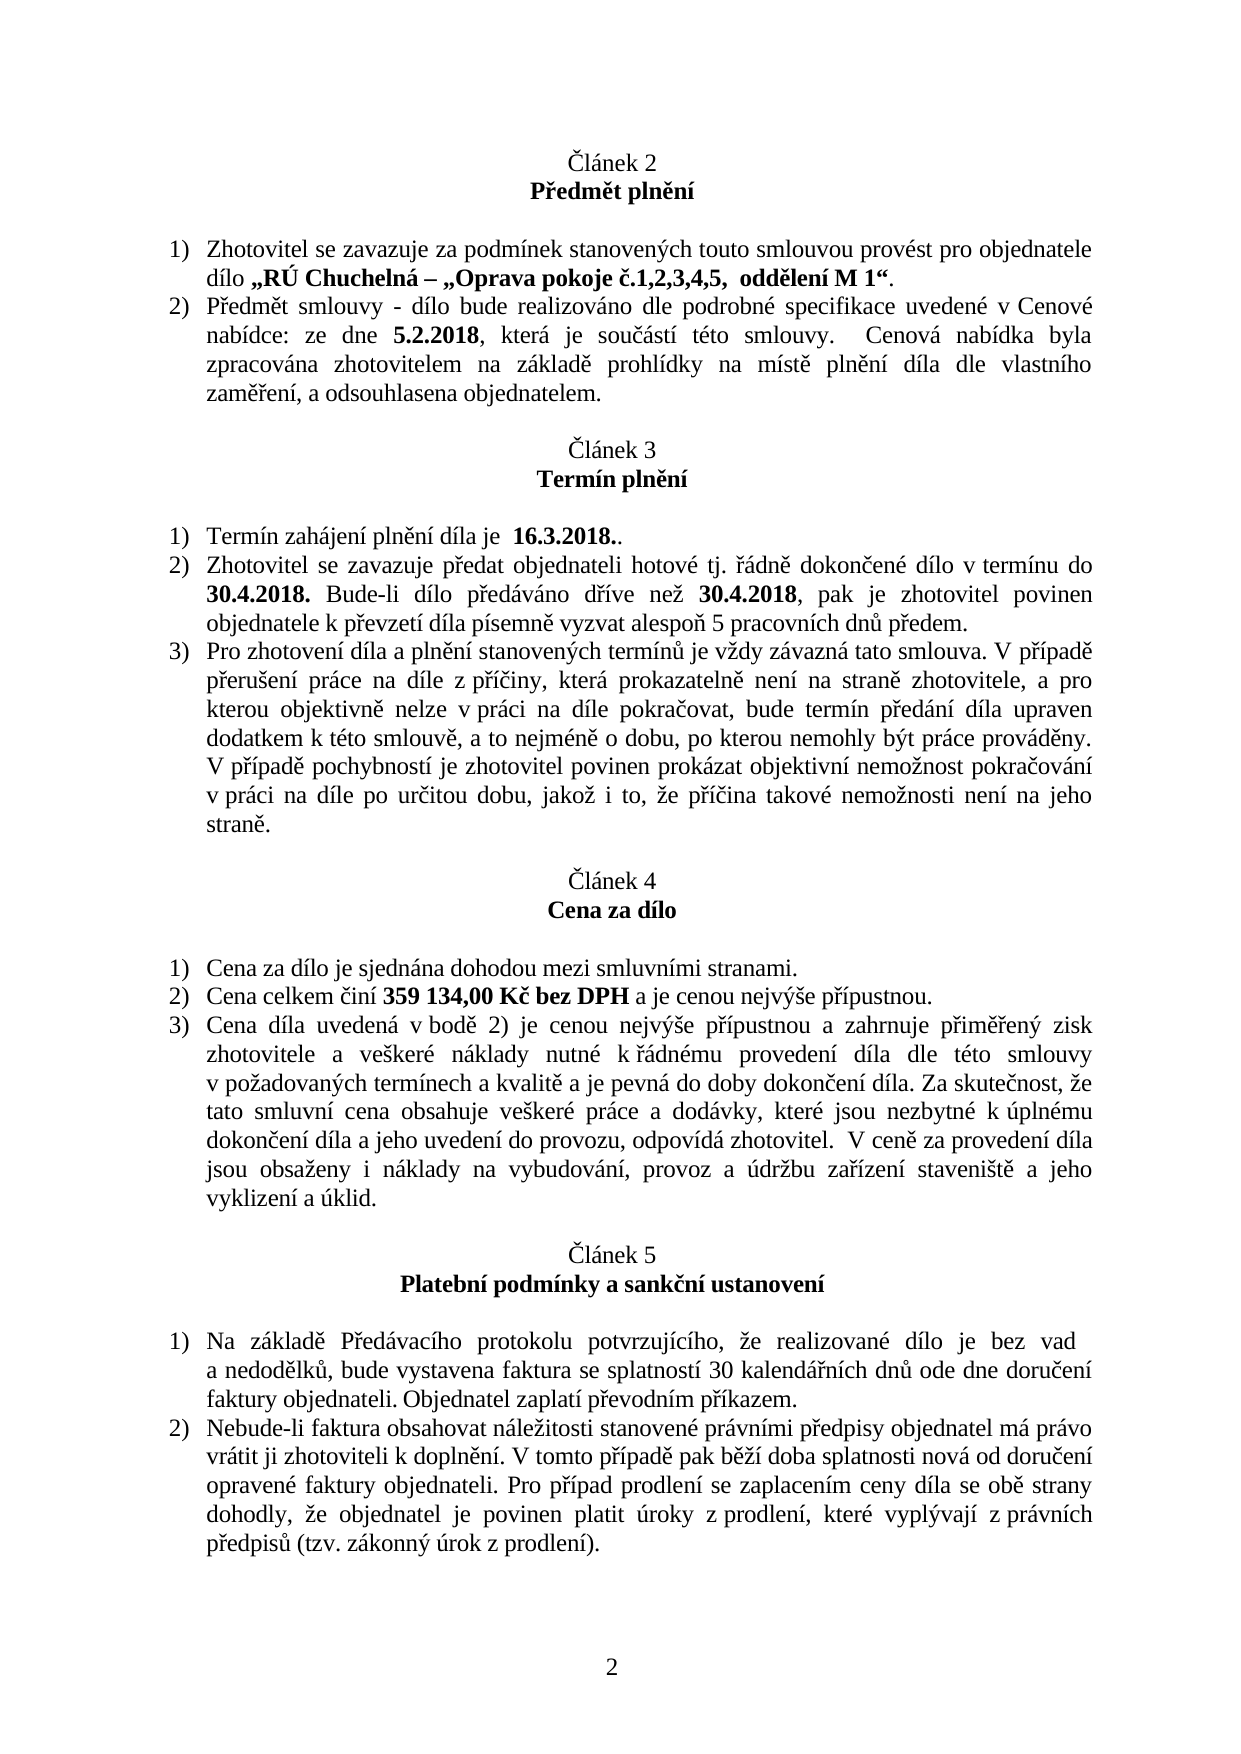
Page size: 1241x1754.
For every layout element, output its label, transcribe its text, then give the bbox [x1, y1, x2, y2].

list Pro zhotovení díla a plnění stanovených termínů je vždy závazná tato smlouva. V případě přerušení práce na díle z příčiny, která prokazatelně není na straně zhotovitele, a pro kterou objektivně nelze v práci na díle pokračovat, bude termín předání díla upraven dodatkem k této smlouvě, a to nejméně o dobu, po kterou nemohly být práce prováděny. V případě pochybností je zhotovitel povinen prokázat objektivní nemožnost pokračování v práci na díle po určitou dobu, jakož i to, že příčina takové nemožnosti není na jeho straně. [169, 636, 1093, 838]
list Cena za dílo je sjednána dohodou mezi smluvními stranami. [169, 953, 1093, 981]
list Zhotovitel se zavazuje předat objednateli hotové tj. řádně dokončené dílo v termínu do 30.4.2018. Bude-li dílo předáváno dříve než 30.4.2018, pak je zhotovitel povinen objednatele k převzetí díla písemně vyzvat alespoň 5 pracovních dnů předem. [169, 550, 1093, 636]
list Cena celkem činí 359 134,00 Kč bez DPH a je cenou nejvýše přípustnou. [169, 981, 1093, 1010]
text Článek 5 [131, 1240, 1093, 1269]
text Článek 3 [131, 435, 1093, 464]
text Článek 4 [131, 866, 1093, 895]
list Cena díla uvedená v bodě 2) je cenou nejvýše přípustnou a zahrnuje přiměřený zisk zhotovitele a veškeré náklady nutné k řádnému provedení díla dle této smlouvy v požadovaných termínech a kvalitě a je pevná do doby dokončení díla. Za skutečnost, že tato smluvní cena obsahuje veškeré práce a dodávky, které jsou nezbytné k úplnému dokončení díla a jeho uvedení do provozu, odpovídá zhotovitel. V ceně za provedení díla jsou obsaženy i náklady na vybudování, provoz a údržbu zařízení staveniště a jeho vyklizení a úklid. [169, 1010, 1093, 1211]
list Termín zahájení plnění díla je 16.3.2018.. [169, 521, 1093, 550]
list Na základě Předávacího protokolu potvrzujícího, že realizované dílo je bez vad a nedodělků, bude vystavena faktura se splatností 30 kalendářních dnů ode dne doručení faktury objednateli. Objednatel zaplatí převodním příkazem. [169, 1326, 1093, 1413]
list Předmět smlouvy - dílo bude realizováno dle podrobné specifikace uvedené v Cenové nabídce: ze dne 5.2.2018, která je součástí této smlouvy. Cenová nabídka byla zpracována zhotovitelem na základě prohlídky na místě plnění díla dle vlastního zaměření, a odsouhlasena objednatelem. [169, 291, 1093, 406]
text Termín plnění [131, 464, 1093, 493]
text Předmět plnění [131, 176, 1093, 205]
text Článek 2 [131, 148, 1093, 176]
list Nebude-li faktura obsahovat náležitosti stanovené právními předpisy objednatel má právo vrátit ji zhotoviteli k doplnění. V tomto případě pak běží doba splatnosti nová od doručení opravené faktury objednateli. Pro případ prodlení se zaplacením ceny díla se obě strany dohodly, že objednatel je povinen platit úroky z prodlení, které vyplývají z právních předpisů (tzv. zákonný úrok z prodlení). [169, 1413, 1093, 1556]
list Zhotovitel se zavazuje za podmínek stanovených touto smlouvou provést pro objednatele dílo „RÚ Chuchelná – „Oprava pokoje č.1,2,3,4,5, oddělení M 1“. [169, 234, 1093, 291]
text Platební podmínky a sankční ustanovení [131, 1269, 1093, 1298]
text Cena za dílo [131, 895, 1093, 924]
